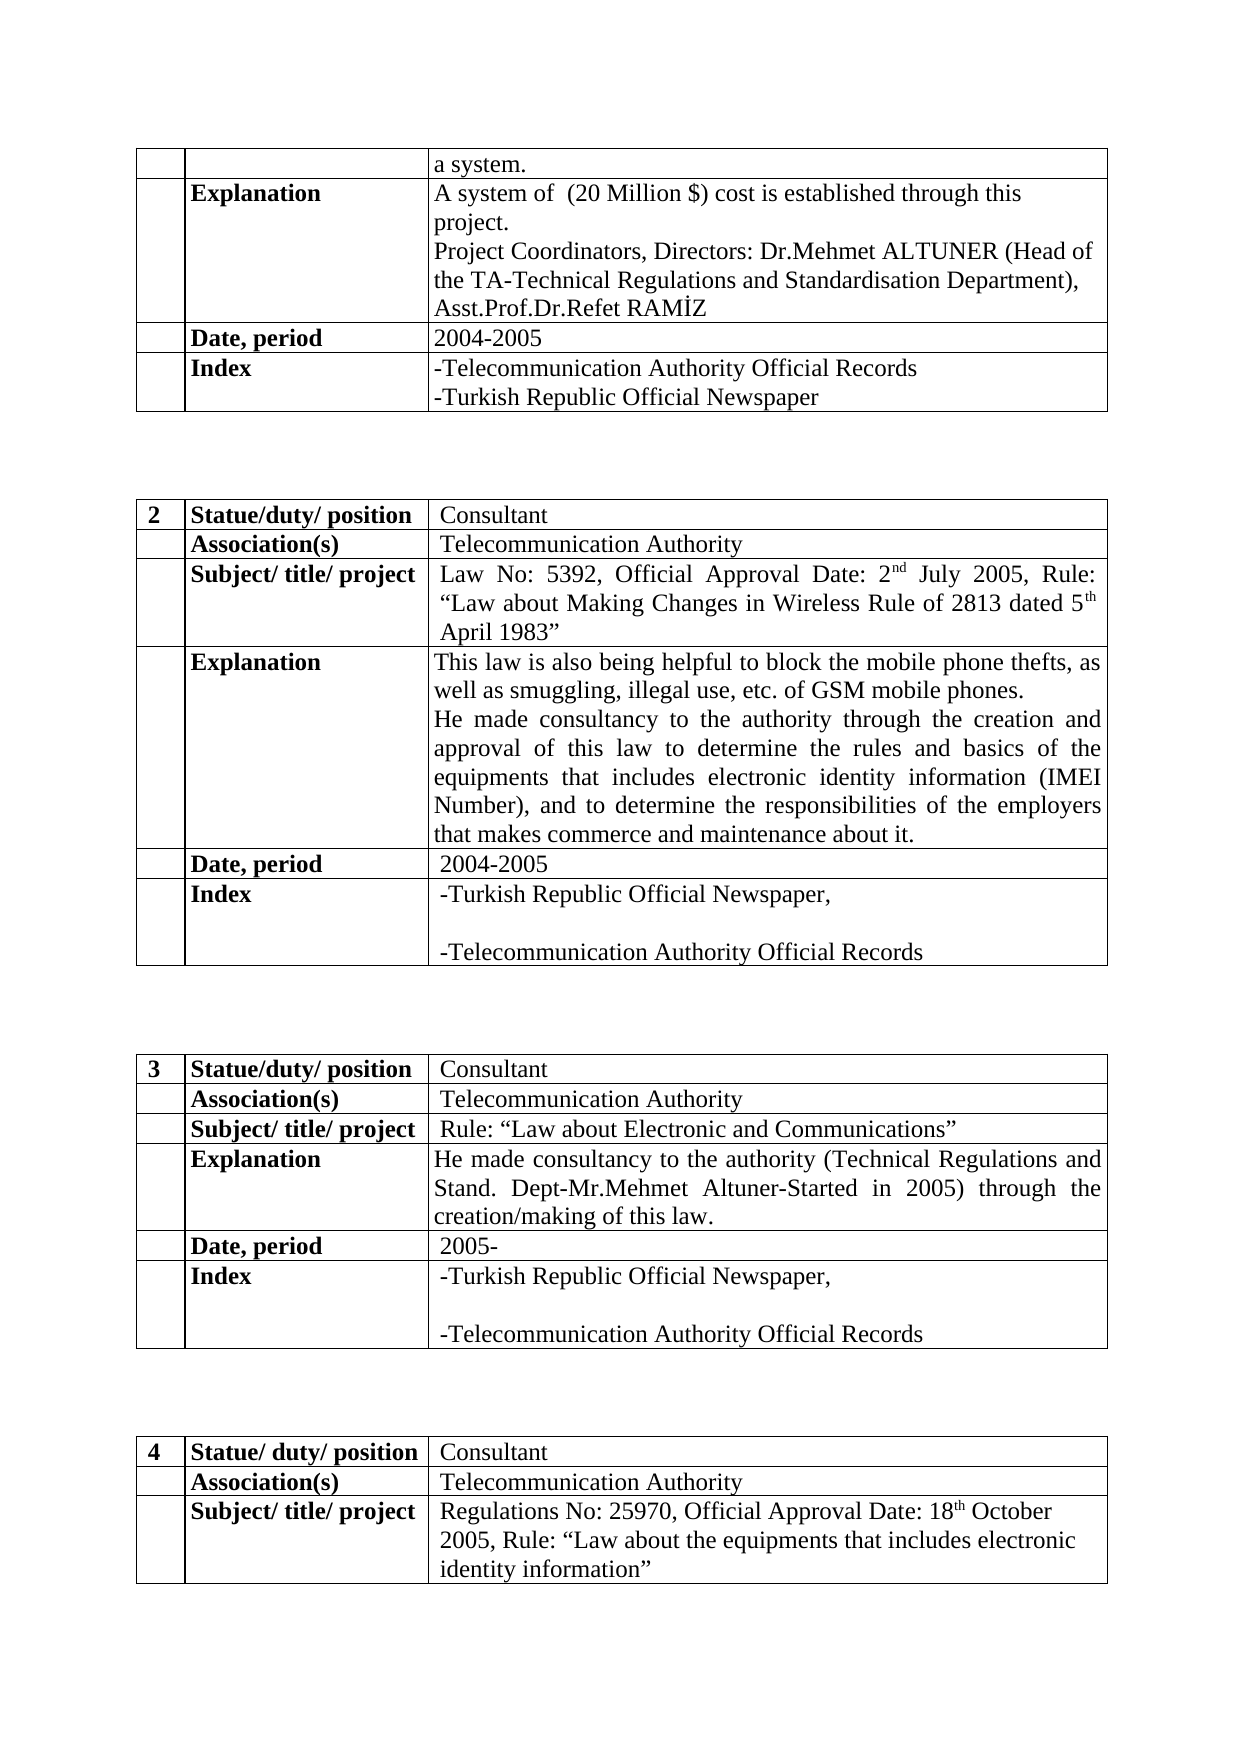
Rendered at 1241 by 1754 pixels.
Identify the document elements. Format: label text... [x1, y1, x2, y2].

table_cell [137, 179, 184, 322]
table_cell [137, 1144, 184, 1230]
table_header 3 [137, 1055, 184, 1083]
table_cell [137, 1114, 184, 1143]
table_cell [137, 849, 184, 878]
table_header Consultant [429, 1437, 1107, 1466]
table_cell [137, 353, 184, 411]
table_header 4 [137, 1437, 184, 1466]
table_cell Telecommunication Authority [429, 530, 1107, 558]
table_header 2 [137, 500, 184, 528]
table_cell -Telecommunication Authority Official Records -Turkish Republic Official Newspaper [429, 353, 1107, 411]
table_cell 2004-2005 [429, 323, 1107, 352]
table_cell [137, 1467, 184, 1495]
table_cell Explanation [186, 1144, 428, 1230]
table_cell Explanation [186, 179, 428, 322]
table_cell Date, period [186, 1231, 428, 1260]
table_cell Rule: “Law about Electronic and Communications” [429, 1114, 1107, 1143]
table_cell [429, 1496, 1107, 1583]
table_cell [137, 1084, 184, 1113]
table_cell [137, 559, 184, 646]
table_cell Explanation [186, 647, 428, 848]
table_cell Subject/ title/ project [186, 1114, 428, 1143]
table_cell Date, period [186, 323, 428, 352]
table_cell 2005- [429, 1231, 1107, 1260]
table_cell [186, 149, 428, 177]
table_cell [137, 1261, 184, 1348]
table_cell [137, 647, 184, 848]
table_cell Association(s) [186, 530, 428, 558]
table_cell Law No: 5392, Official Approval Date: 2nd July 2005, Rule: “Law about Making Changes in Wireless Rule of 2813 dated 5th April 1983” [429, 559, 1107, 646]
table_cell Subject/ title/ project [186, 559, 428, 646]
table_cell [429, 149, 1107, 177]
table_cell He made consultancy to the authority (Technical Regulations and Stand. Dept-Mr.Mehmet Altuner-Started in 2005) through the creation/making of this law. [429, 1144, 1107, 1230]
table_cell Association(s) [186, 1084, 428, 1113]
table_cell Index [186, 1261, 428, 1348]
table_cell This law is also being helpful to block the mobile phone thefts, as well as smuggling, illegal use, etc. of GSM mobile phones. He made consultancy to the authority through the creation and approval of this law to determine the rules and basics of the equipments that includes electronic identity information (IMEI Number), and to determine the responsibilities of the employers that makes commerce and maintenance about it. [429, 647, 1107, 848]
table_cell A system of (20 Million $) cost is established through this project. Project Coordinators, Directors: Dr.Mehmet ALTUNER (Head of the TA-Technical Regulations and Standardisation Department), Asst.Prof.Dr.Refet RAMİZ [429, 179, 1107, 322]
table_cell [137, 1496, 184, 1583]
table_cell 2004-2005 [429, 849, 1107, 878]
table_cell Index [186, 353, 428, 411]
table_cell Index [186, 879, 428, 965]
table_cell Telecommunication Authority [429, 1467, 1107, 1495]
table_header Consultant [429, 500, 1107, 528]
table_cell [137, 1231, 184, 1260]
table_cell [137, 879, 184, 965]
table_header Statue/duty/ position [186, 500, 428, 528]
table_cell Date, period [186, 849, 428, 878]
table_cell [137, 323, 184, 352]
table_cell [137, 530, 184, 558]
table_cell Telecommunication Authority [429, 1084, 1107, 1113]
table_cell -Turkish Republic Official Newspaper, -Telecommunication Authority Official Records [429, 879, 1107, 965]
table_cell -Turkish Republic Official Newspaper, -Telecommunication Authority Official Records [429, 1261, 1107, 1348]
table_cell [186, 1496, 428, 1583]
table_cell [137, 149, 184, 177]
table_header Consultant [429, 1055, 1107, 1083]
table_cell Association(s) [186, 1467, 428, 1495]
table_header Statue/duty/ position [186, 1055, 428, 1083]
table_header Statue/ duty/ position [186, 1437, 428, 1466]
